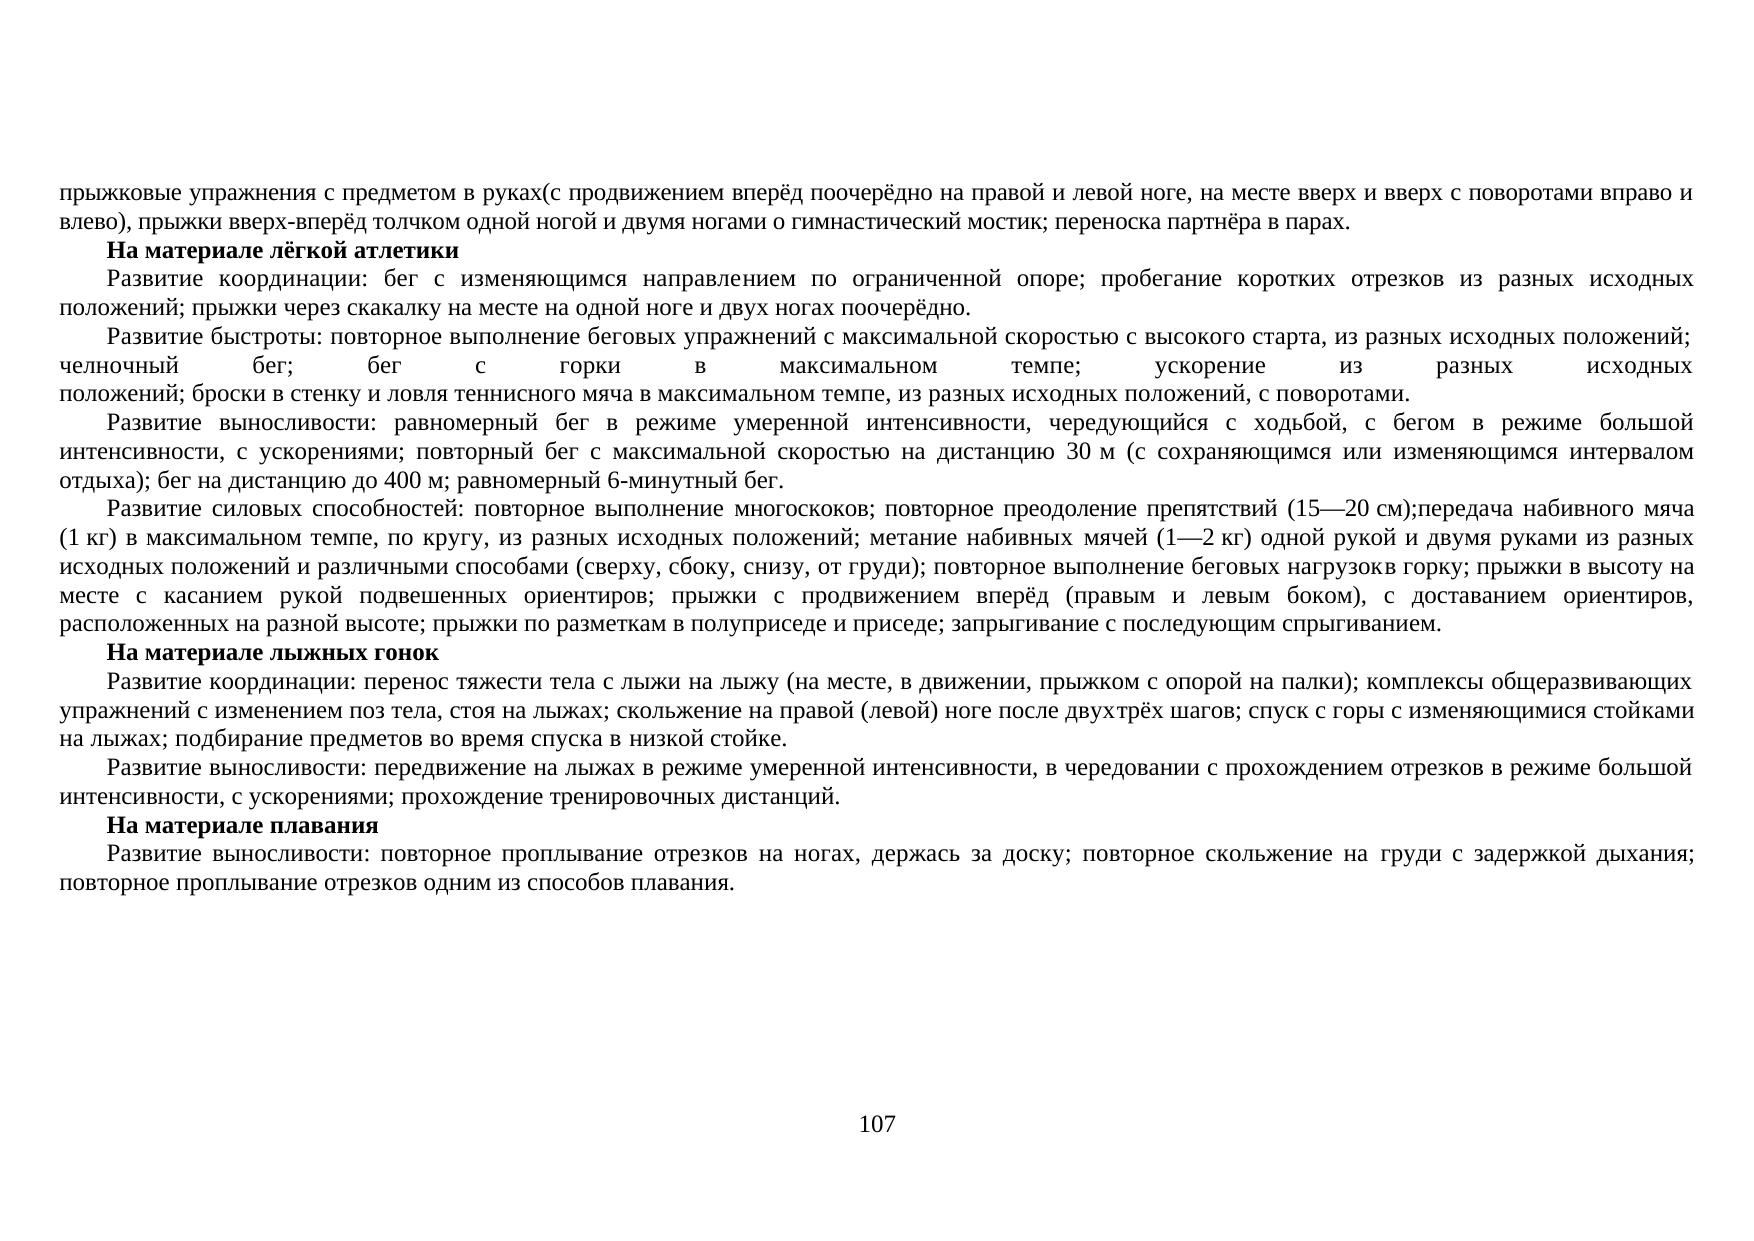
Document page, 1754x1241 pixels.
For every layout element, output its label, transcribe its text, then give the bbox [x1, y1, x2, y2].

text Развитие выносливости: передвижение на лыжах в режиме умеренной интенсивности, в чередовании с прохождением отрезков в режиме большой интенсивности, с ускорениями; прохождение тренировочных дистанций. [59, 752, 1695, 810]
text Развитие силовых способностей: повторное выполнение многоскоков; повторное преодоление препятствий (15—20 см);передача набивного мяча (1 кг) в максимальном темпе, по кругу, из разных исходных положений; метание набивных мячей (1—2 кг) одной рукой и двумя руками из разных исходных положений и различными способами (сверху, сбоку, снизу, от груди); повторное выполнение беговых нагрузокв горку; прыжки в высоту на месте с касанием рукой подвешенных ориентиров; прыжки с продвижением вперёд (правым и левым боком), с доставанием ориентиров, расположенных на разной высоте; прыжки по разметкам в полуприседе и приседе; запрыгивание с последующим спрыгиванием. [59, 493, 1695, 637]
text Развитие выносливости: равномерный бег в режиме умеренной интенсивности, чередующийся с ходьбой, с бегом в режиме большой интенсивности, с ускорениями; повторный бег с максимальной скоростью на дистанцию 30 м (с сохраняющимся или изменяющимся интервалом отдыха); бег на дистанцию до 400 м; равномерный 6-минутный бег. [59, 407, 1695, 493]
text Развитие координации: перенос тяжести тела с лыжи на лыжу (на месте, в движении, прыжком с опорой на палки); комплексы общеразвивающих упражнений с изменением поз тела, стоя на лыжах; скольжение на правой (левой) ноге после двух­трёх шагов; спуск с горы с изменяющимися стойками на лыжах; подбирание предметов во время спуска в низкой стойке. [59, 666, 1695, 752]
text На материале плавания [59, 810, 1695, 838]
text Развитие быстроты: повторное выполнение беговых упражнений с максимальной скоростью с высокого старта, из разных исходных положений; челночный бег; бег с горки в максимальном темпе; ускорение из разных исходных положений; броски в стенку и ловля теннисного мяча в максимальном темпе, из разных исходных положений, с поворотами. [59, 321, 1695, 407]
text Развитие выносливости: повторное проплывание отрезков на ногах, держась за доску; повторное скольжение на груди с задержкой дыхания; повторное проплывание отрезков одним из способов плавания. [59, 838, 1695, 896]
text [59, 177, 1695, 235]
text Развитие координации: бег с изменяющимся направлением по ограниченной опоре; пробегание коротких отрезков из разных исходных положений; прыжки через скакалку на месте на одной ноге и двух ногах поочерёдно. [59, 263, 1695, 321]
text На материале лёгкой атлетики [59, 235, 1695, 263]
text На материале лыжных гонок [59, 637, 1695, 666]
